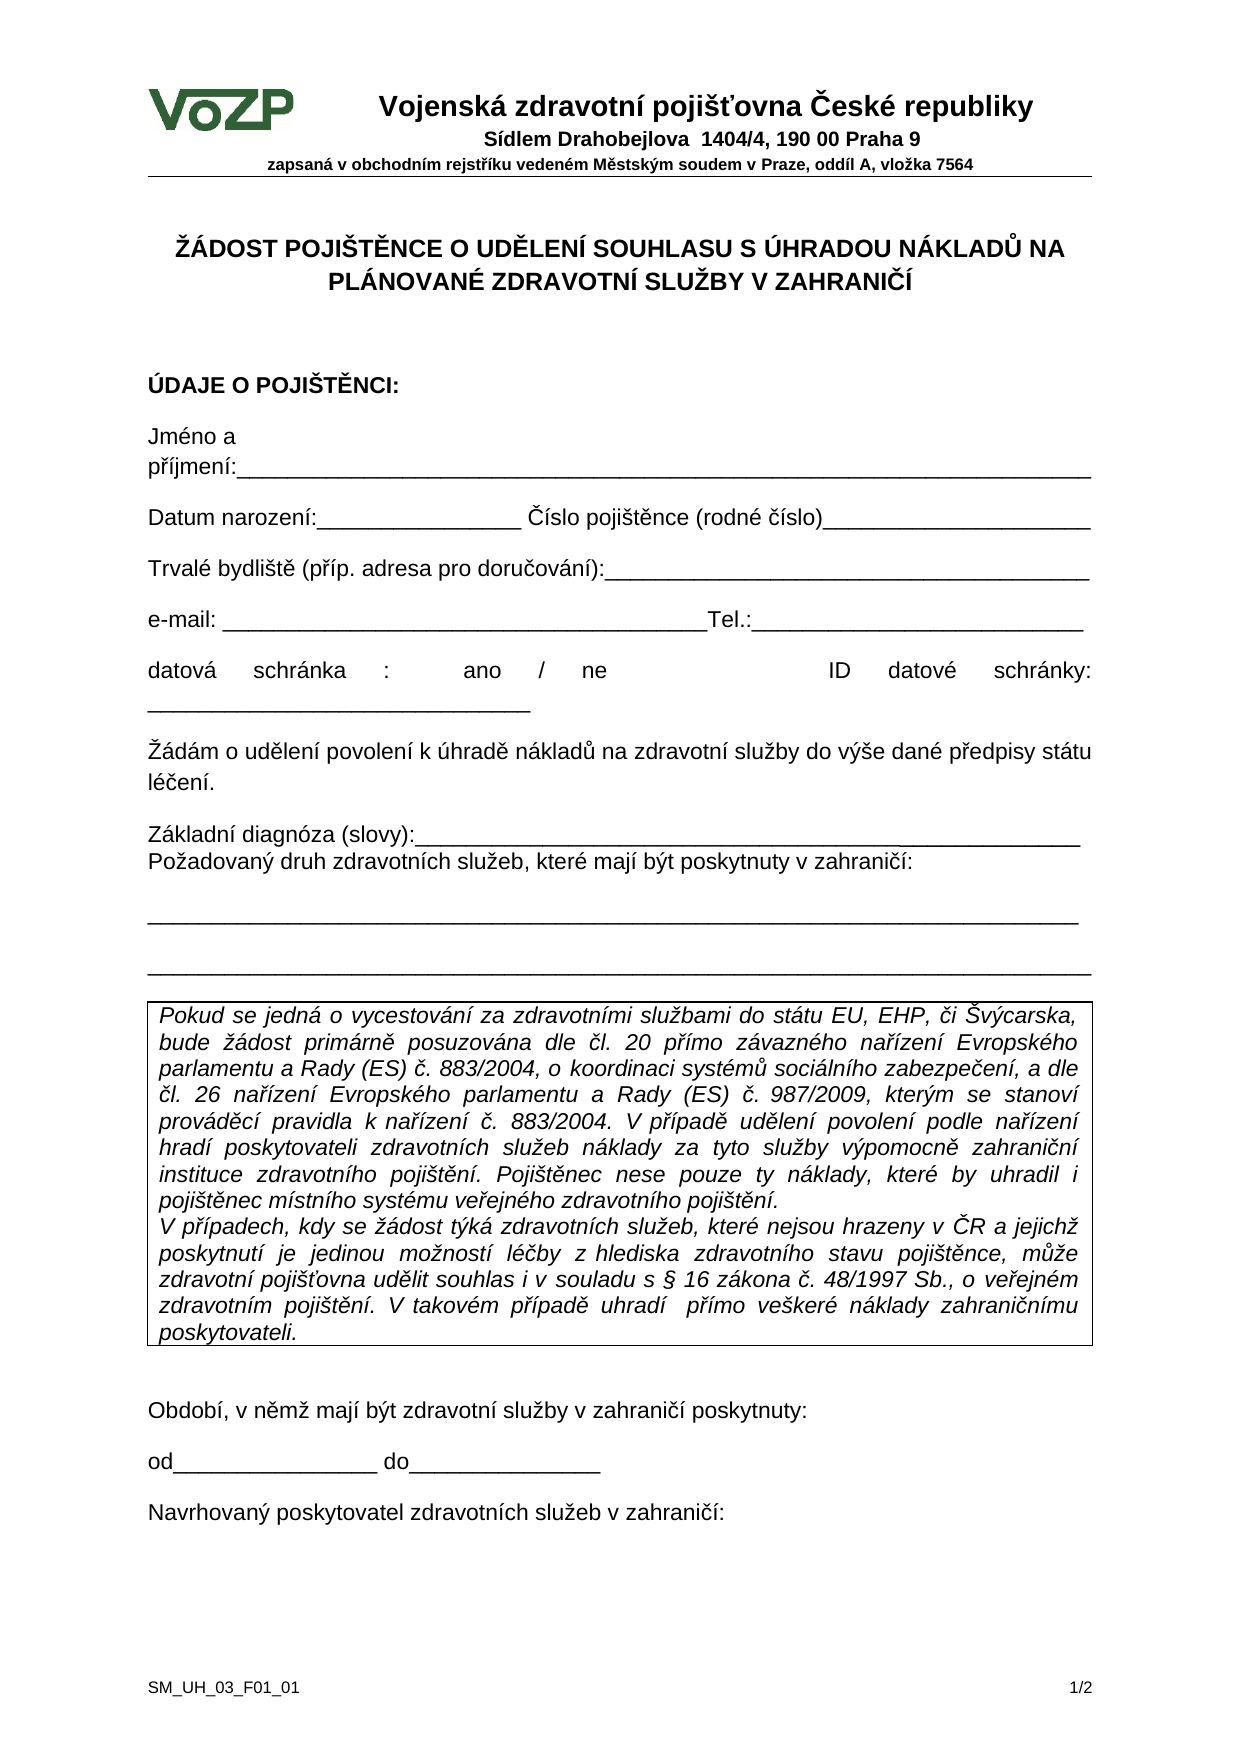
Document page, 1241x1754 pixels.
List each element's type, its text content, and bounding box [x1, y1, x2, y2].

text Trvalé bydliště (příp. adresa pro doručování):______________________________________ [148, 555, 1092, 581]
text Požadovaný druh zdravotních služeb, které mají být poskytnuty v zahraničí: [148, 848, 1092, 874]
text Žádám o udělení povolení k úhradě nákladů na zdravotní služby do výše dané předpisy státu léčení. [148, 738, 1092, 795]
text Základní diagnóza (slovy):___________________________________________________ [148, 819, 1092, 848]
text Jméno a příjmení:___________________________________________________________________ [148, 423, 1092, 479]
text zapsaná v obchodním rejstříku vedeném Městským soudem v Praze, oddíl A, vložka 7564 [148, 155, 1092, 176]
text ŽÁDOST POJIŠTĚNCE O UDĚLENÍ SOUHLASU S ÚHRADOU NÁKLADŮ na plánované zdravotní služby v zahraničí [148, 234, 1092, 295]
text Datum narození:________________ Číslo pojištěnce (rodné číslo)_____________________ [148, 504, 1092, 530]
text e-mail: ______________________________________Tel.:__________________________ [148, 606, 1092, 632]
text Navrhovaný poskytovatel zdravotních služeb v zahraničí: [148, 1499, 1092, 1526]
text __________________________________________________________________________ [148, 950, 1092, 977]
text datová schránka : ano / ne ID datové schránky: ______________________________ [148, 657, 1092, 713]
text Období, v němž mají být zdravotní služby v zahraničí poskytnuty: [148, 1397, 1092, 1423]
text Sídlem Drahobejlova 1404/4, 190 00 Praha 9 [148, 127, 1092, 151]
text _________________________________________________________________________ [148, 899, 1092, 926]
table_header Pokud se jedná o vycestování za zdravotními službami do státu EU, EHP, či Švýcarska, bude žádost primárně posuzována dle čl. 20 přímo závazného nařízení Evropského parlamentu a Rady (ES) č. 883/2004, o koordinaci systémů sociálního zabezpečení, a dle čl. 26 nařízení Evropského parlamentu a Rady (ES) č. 987/2009, kterým se stanoví prováděcí pravidla k nařízení č. 883/2004. V případě udělení povolení podle nařízení hradí poskytovateli zdravotních služeb náklady za tyto služby výpomocně zahraniční instituce zdravotního pojištění. Pojištěnec nese pouze ty náklady, které by uhradil i pojištěnec místního systému veřejného zdravotního pojištění. V případech, kdy se žádost týká zdravotních služeb, které nejsou hrazeny v ČR a jejichž poskytnutí je jedinou možností léčby z hlediska zdravotního stavu pojištěnce, může zdravotní pojišťovna udělit souhlas i v souladu s § 16 zákona č. 48/1997 Sb., o veřejném zdravotním pojištění. V takovém případě uhradí přímo veškeré náklady zahraničnímu poskytovateli. [148, 1003, 1092, 1345]
text Vojenská zdravotní pojišťovna České republiky [294, 89, 1092, 122]
picture [148, 89, 294, 131]
text od________________ do_______________ [148, 1448, 1092, 1474]
text úDAJE O pojištěnci: [148, 372, 1092, 398]
